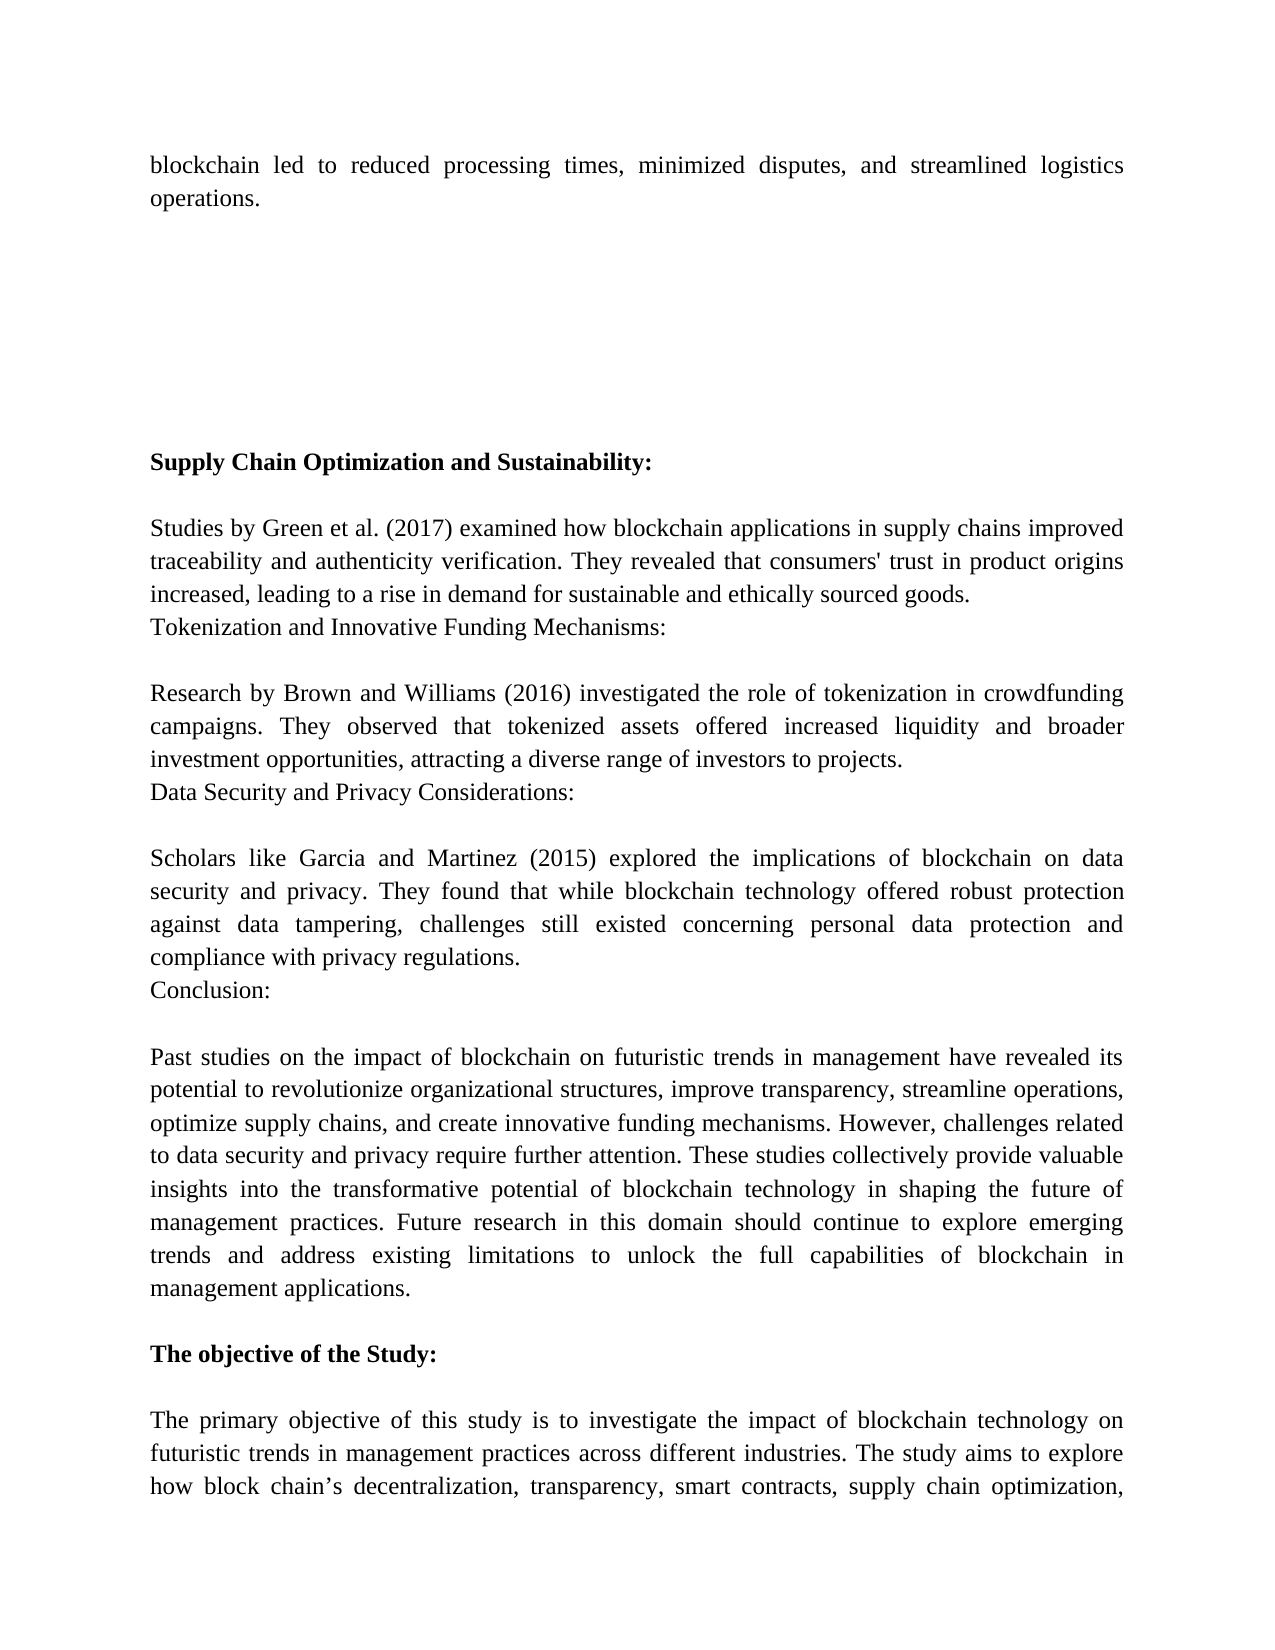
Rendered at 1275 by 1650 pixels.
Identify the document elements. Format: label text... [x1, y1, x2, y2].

text Past studies on the impact of blockchain on futuristic trends in management have revealed its potential to revolutionize organizational structures, improve transparency, streamline operations, optimize supply chains, and create innovative funding mechanisms. However, challenges related to data security and privacy require further attention. These studies collectively provide valuable insights into the transformative potential of blockchain technology in shaping the future of management practices. Future research in this domain should continue to explore emerging trends and address existing limitations to unlock the full capabilities of blockchain in management applications. [150, 1042, 1125, 1301]
text Research by Brown and Williams (2016) investigated the role of tokenization in crowdfunding campaigns. They observed that tokenized assets offered increased liquidity and broader investment opportunities, attracting a diverse range of investors to projects. [150, 678, 1125, 773]
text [150, 150, 1125, 212]
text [150, 1405, 1125, 1499]
text Studies by Green et al. (2017) examined how blockchain applications in supply chains improved traceability and authenticity verification. They revealed that consumers' trust in product origins increased, leading to a rise in demand for sustainable and ethically sourced goods. [150, 513, 1125, 608]
text Data Security and Privacy Considerations: [150, 777, 1125, 806]
text The objective of the Study: [150, 1339, 1125, 1367]
text Conclusion: [150, 976, 1125, 1004]
text Scholars like Garcia and Martinez (2015) explored the implications of blockchain on data security and privacy. They found that while blockchain technology offered robust protection against data tampering, challenges still existed concerning personal data protection and compliance with privacy regulations. [150, 843, 1125, 971]
text Supply Chain Optimization and Sustainability: [150, 447, 1125, 476]
text Tokenization and Innovative Funding Mechanisms: [150, 612, 1125, 641]
